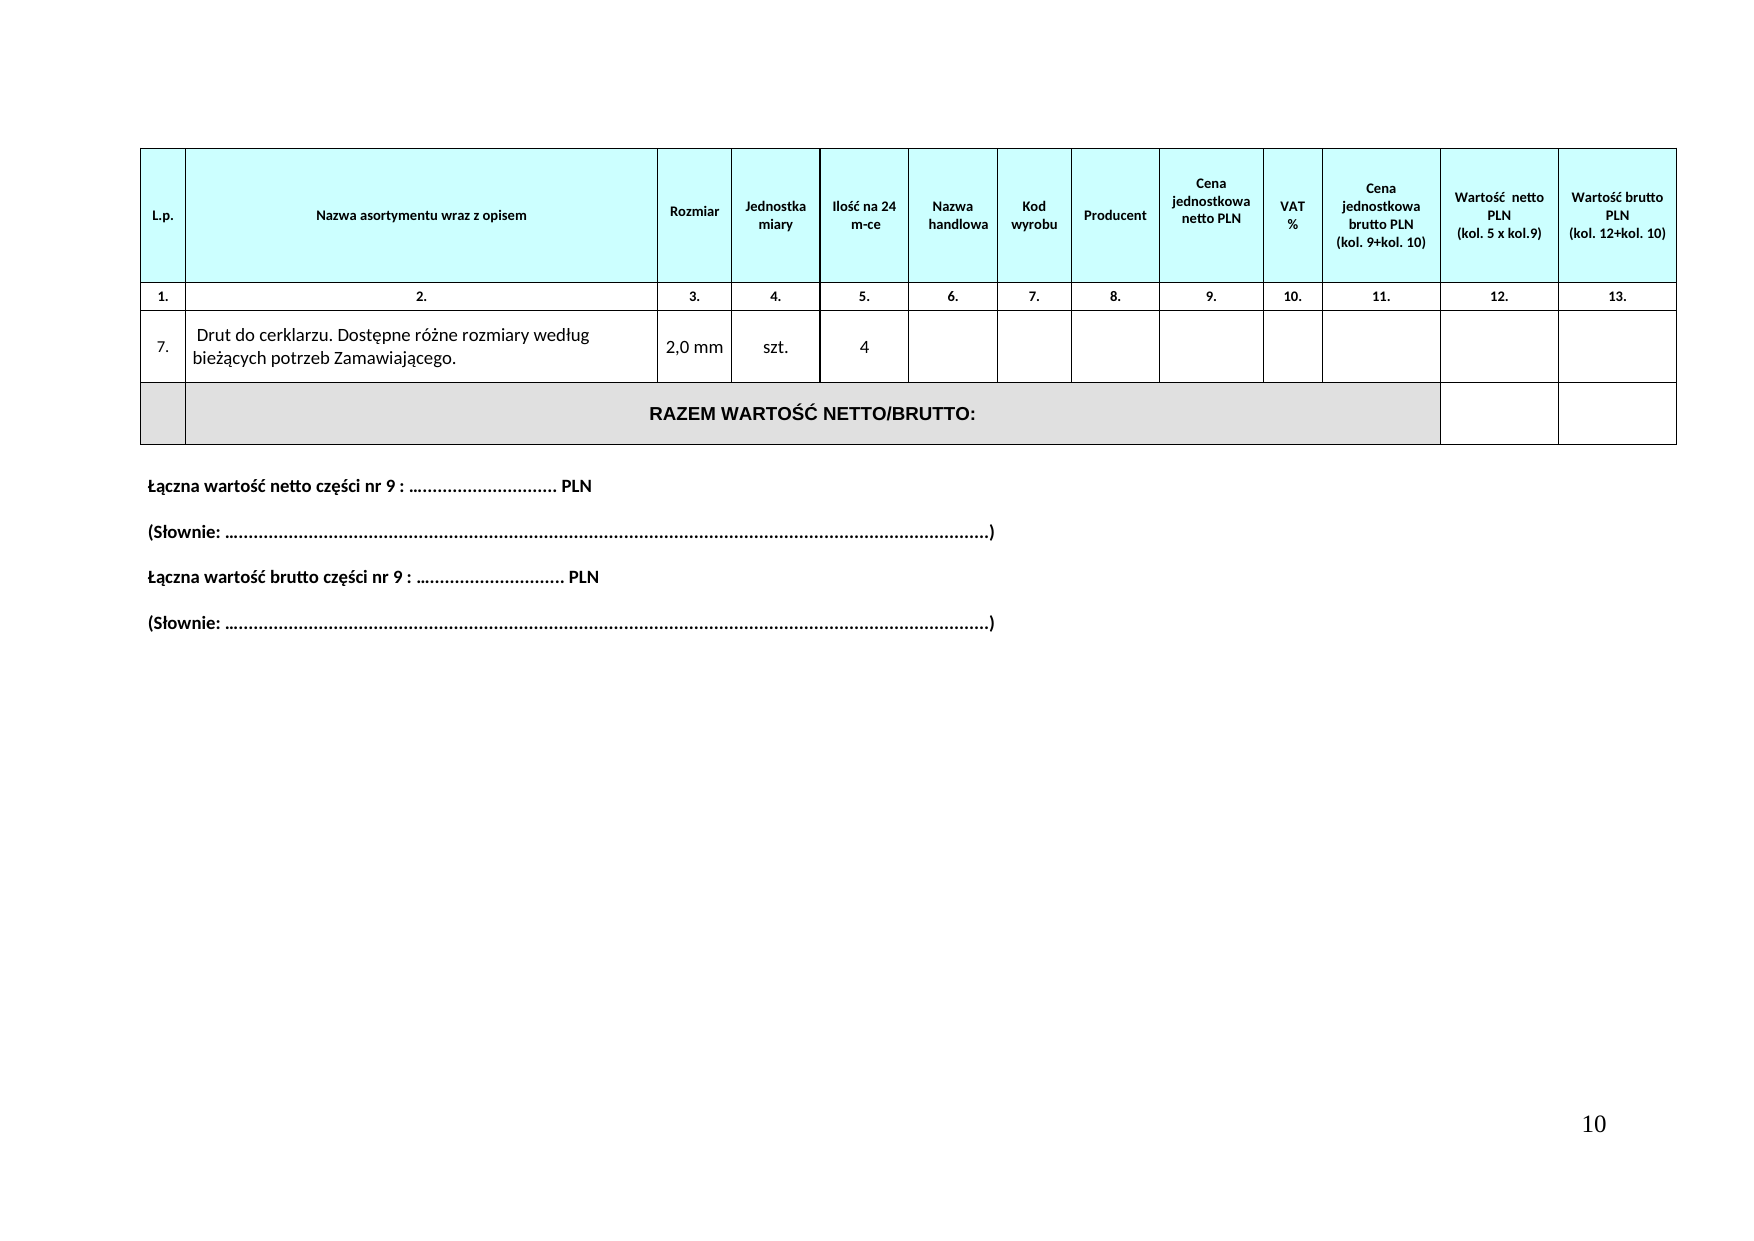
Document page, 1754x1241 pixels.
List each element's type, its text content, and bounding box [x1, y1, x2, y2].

table_cell [1160, 311, 1263, 382]
table_header Nazwa asortymentu wraz z opisem [186, 149, 657, 282]
table_cell [998, 311, 1071, 382]
table_header Jednostka miary [732, 149, 819, 282]
table_cell [1559, 383, 1676, 444]
table_header VAT % [1264, 149, 1322, 282]
text (Słownie: …......................................................................................................................................................) [148, 520, 1606, 543]
text Łączna wartość brutto części nr 9 : …........................... PLN [148, 566, 1606, 588]
table_header L.p. [141, 149, 185, 282]
table_cell 1. [141, 283, 185, 310]
table_header Cena jednostkowa netto PLN [1160, 149, 1263, 282]
text (Słownie: …......................................................................................................................................................) [148, 611, 1606, 634]
table_cell 7. [998, 283, 1071, 310]
table_cell 2. [186, 283, 657, 310]
table_cell [1264, 311, 1322, 382]
table_header Rozmiar [658, 149, 731, 282]
table_header Ilość na 24 m-ce [821, 149, 908, 282]
table_cell 12. [1441, 283, 1558, 310]
table_cell 4. [732, 283, 819, 310]
table_header Kod wyrobu [998, 149, 1071, 282]
table_cell 4 [821, 311, 908, 382]
table_cell 10. [1264, 283, 1322, 310]
table_cell 6. [909, 283, 997, 310]
table_header Producent [1072, 149, 1159, 282]
table_cell 7. [141, 311, 185, 382]
table_cell 13. [1559, 283, 1676, 310]
table_header Nazwa handlowa [909, 149, 997, 282]
table_cell Drut do cerklarzu. Dostępne różne rozmiary według bieżących potrzeb Zamawiającego. [186, 311, 657, 382]
table_cell [1323, 311, 1440, 382]
table_cell [1559, 311, 1676, 382]
table_cell RAZEM WARTOŚĆ NETTO/BRUTTO: [186, 383, 1440, 444]
table_header Cena jednostkowa brutto PLN (kol. 9+kol. 10) [1323, 149, 1440, 282]
table_cell [141, 383, 185, 444]
table_cell 2,0 mm [658, 311, 731, 382]
table_cell szt. [732, 311, 819, 382]
table_header Wartość netto PLN (kol. 5 x kol.9) [1441, 149, 1558, 282]
table_cell 5. [821, 283, 908, 310]
table_cell 3. [658, 283, 731, 310]
table_cell [909, 311, 997, 382]
table_cell [1441, 311, 1558, 382]
table_cell 9. [1160, 283, 1263, 310]
table_header Wartość brutto PLN (kol. 12+kol. 10) [1559, 149, 1676, 282]
table_cell [1072, 311, 1159, 382]
table_cell 11. [1323, 283, 1440, 310]
text Łączna wartość netto części nr 9 : …........................... PLN [148, 474, 1606, 497]
table_cell 8. [1072, 283, 1159, 310]
table_cell [1441, 383, 1558, 444]
